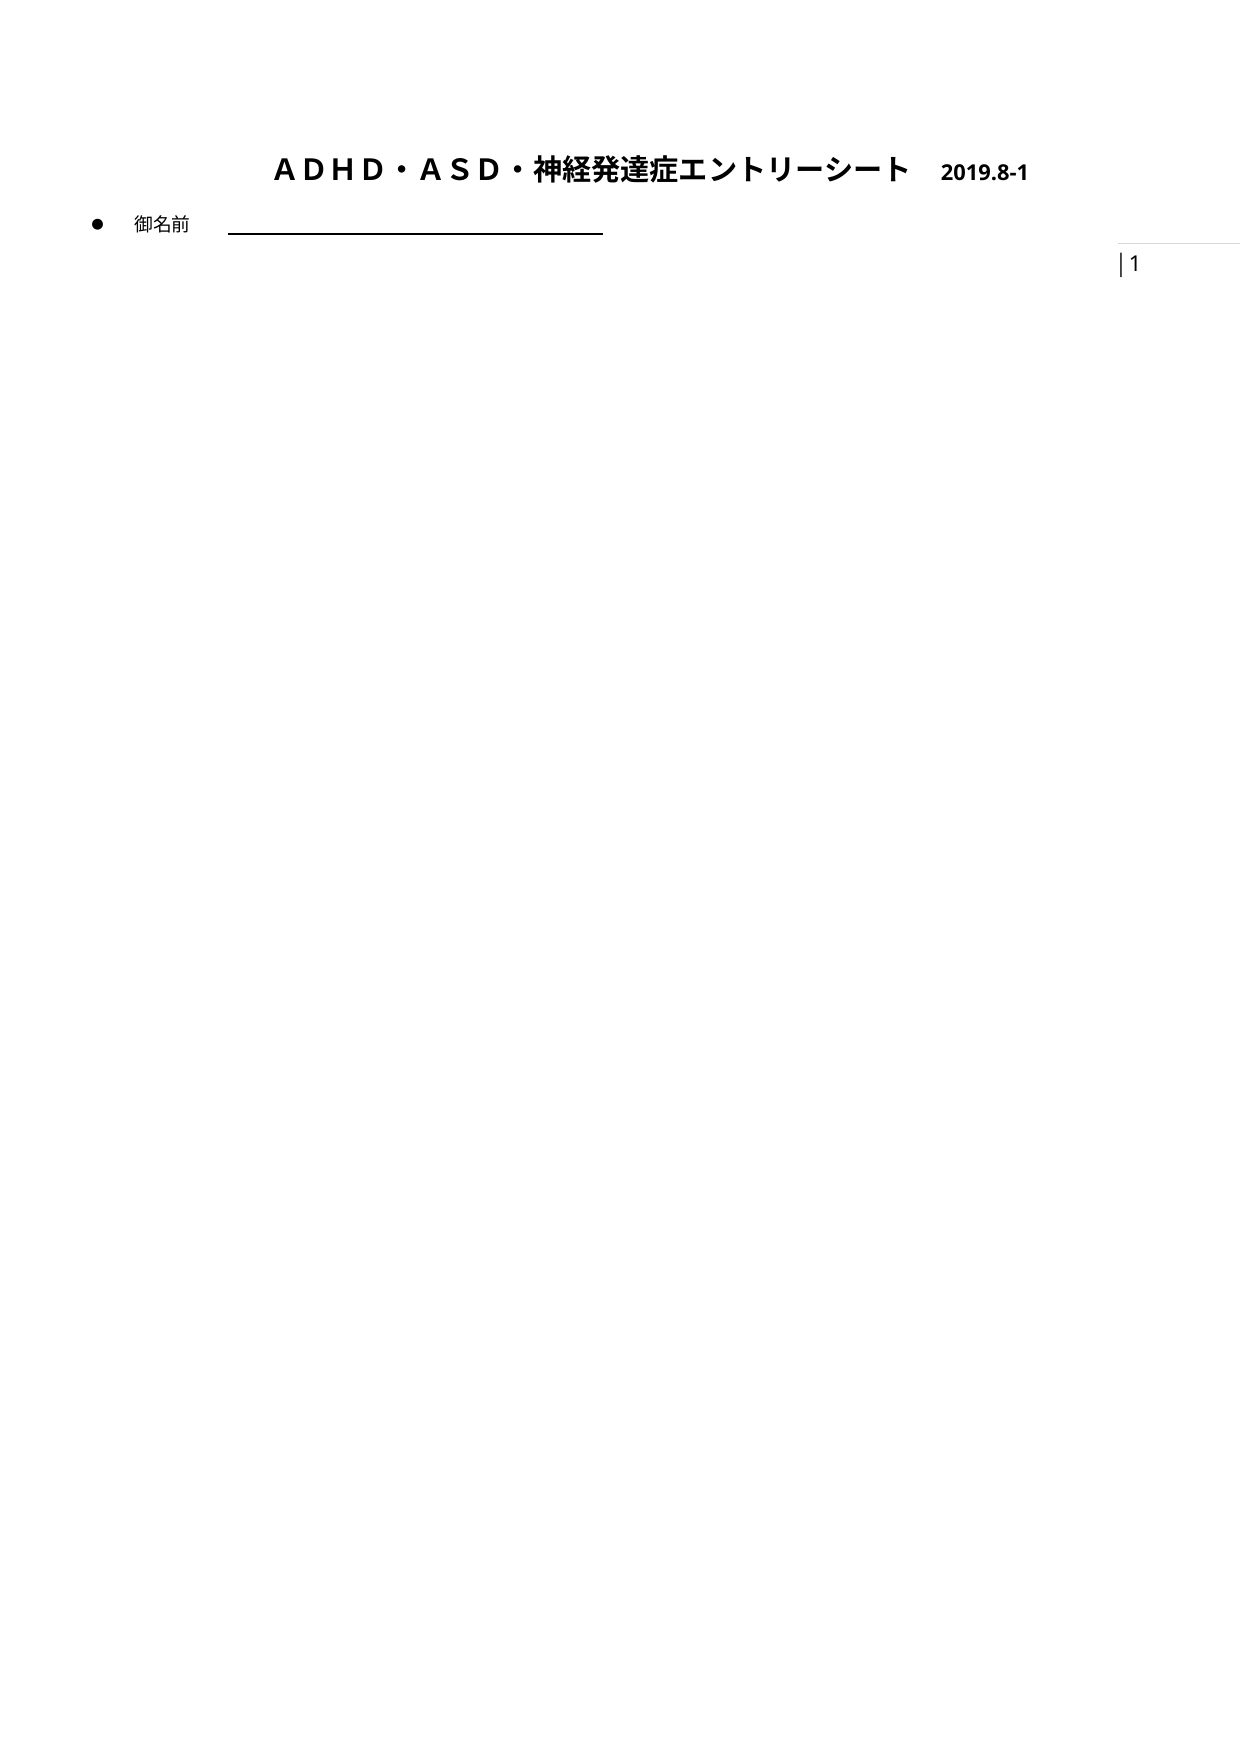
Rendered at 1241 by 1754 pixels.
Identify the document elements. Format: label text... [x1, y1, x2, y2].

list ＡＤＨＤ・ＡＳＤ・神経発達症エントリーシート 2019.8-1 [134, 130, 1165, 205]
list 御名前 [90, 205, 1165, 242]
